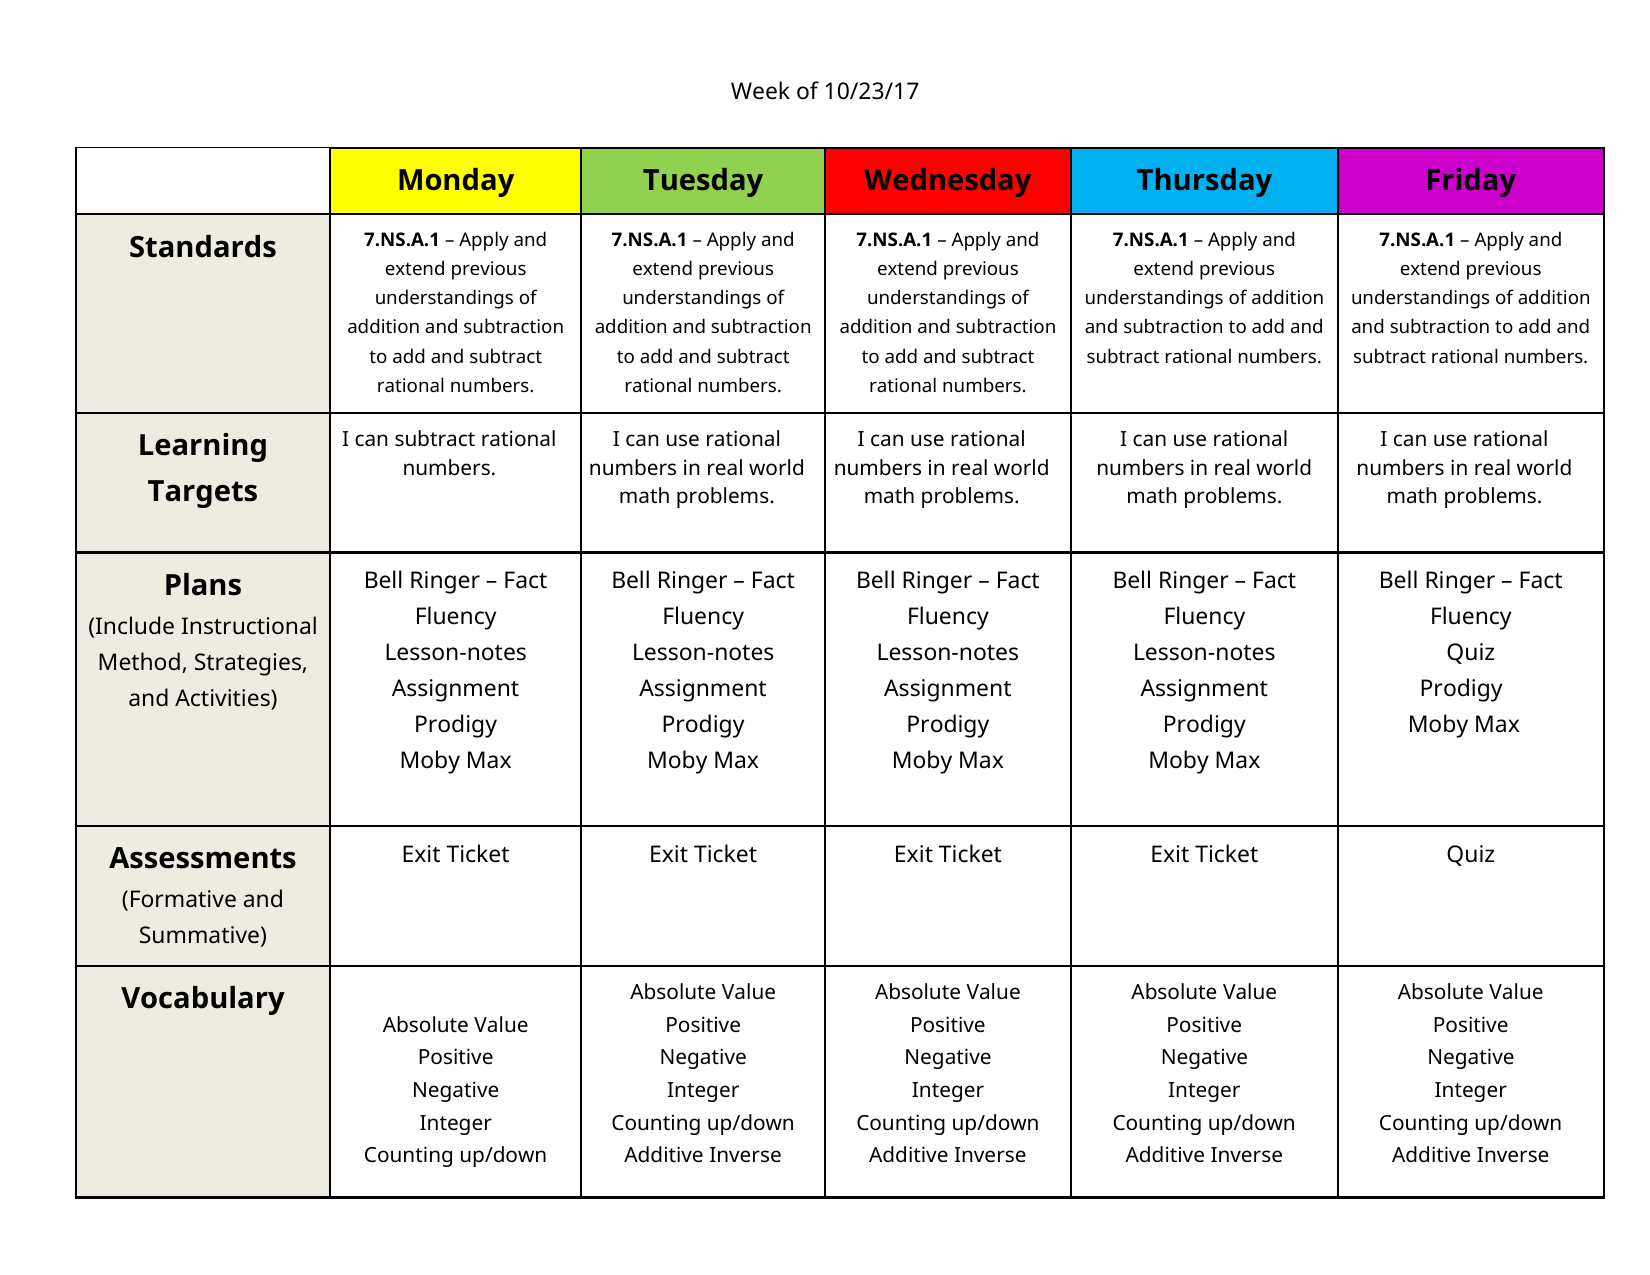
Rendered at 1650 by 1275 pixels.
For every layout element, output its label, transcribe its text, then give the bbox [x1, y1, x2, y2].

table_cell Bell Ringer – Fact Fluency Lesson-notes Assignment Prodigy Moby Max [331, 554, 580, 825]
table_cell I can use rational numbers in real world math problems. [826, 414, 1070, 551]
text Week of 10/23/17 [75, 75, 1575, 106]
table_cell Exit Ticket [1072, 827, 1337, 965]
table_header Tuesday [582, 149, 824, 213]
table_cell Standards [77, 215, 329, 412]
table_cell Vocabulary [77, 967, 329, 1196]
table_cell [582, 967, 824, 1196]
table_cell 7.NS.A.1 – Apply and extend previous understandings of addition and subtraction to add and subtract rational numbers. [582, 215, 824, 412]
table_cell I can use rational numbers in real world math problems. [582, 414, 824, 551]
table_header Friday [1339, 149, 1603, 213]
table_header Thursday [1072, 149, 1337, 213]
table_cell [826, 967, 1070, 1196]
table_cell Bell Ringer – Fact Fluency Quiz Prodigy Moby Max [1339, 554, 1603, 825]
table_cell Plans (Include Instructional Method, Strategies, and Activities) [77, 554, 329, 825]
table_cell Exit Ticket [331, 827, 580, 965]
table_cell 7.NS.A.1 – Apply and extend previous understandings of addition and subtraction to add and subtract rational numbers. [826, 215, 1070, 412]
table_header [77, 148, 329, 213]
table_cell Bell Ringer – Fact Fluency Lesson-notes Assignment Prodigy Moby Max [1072, 554, 1337, 825]
table_cell Assessments (Formative and Summative) [77, 827, 329, 965]
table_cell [1072, 967, 1337, 1196]
table_cell I can use rational numbers in real world math problems. [1339, 414, 1603, 551]
table_cell 7.NS.A.1 – Apply and extend previous understandings of addition and subtraction to add and subtract rational numbers. [1339, 215, 1603, 412]
table_cell Exit Ticket [582, 827, 824, 965]
table_cell 7.NS.A.1 – Apply and extend previous understandings of addition and subtraction to add and subtract rational numbers. [1072, 215, 1337, 412]
table_cell 7.NS.A.1 – Apply and extend previous understandings of addition and subtraction to add and subtract rational numbers. [331, 215, 580, 412]
table_header Monday [331, 149, 580, 213]
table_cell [331, 967, 580, 1196]
table_cell Learning Targets [77, 414, 329, 551]
table_cell I can subtract rational numbers. [331, 414, 580, 551]
table_cell Quiz [1339, 827, 1603, 965]
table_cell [1339, 967, 1603, 1196]
table_cell Bell Ringer – Fact Fluency Lesson-notes Assignment Prodigy Moby Max [826, 554, 1070, 825]
table_cell I can use rational numbers in real world math problems. [1072, 414, 1337, 551]
table_header Wednesday [826, 149, 1070, 213]
table_cell Exit Ticket [826, 827, 1070, 965]
table_cell Bell Ringer – Fact Fluency Lesson-notes Assignment Prodigy Moby Max [582, 554, 824, 825]
